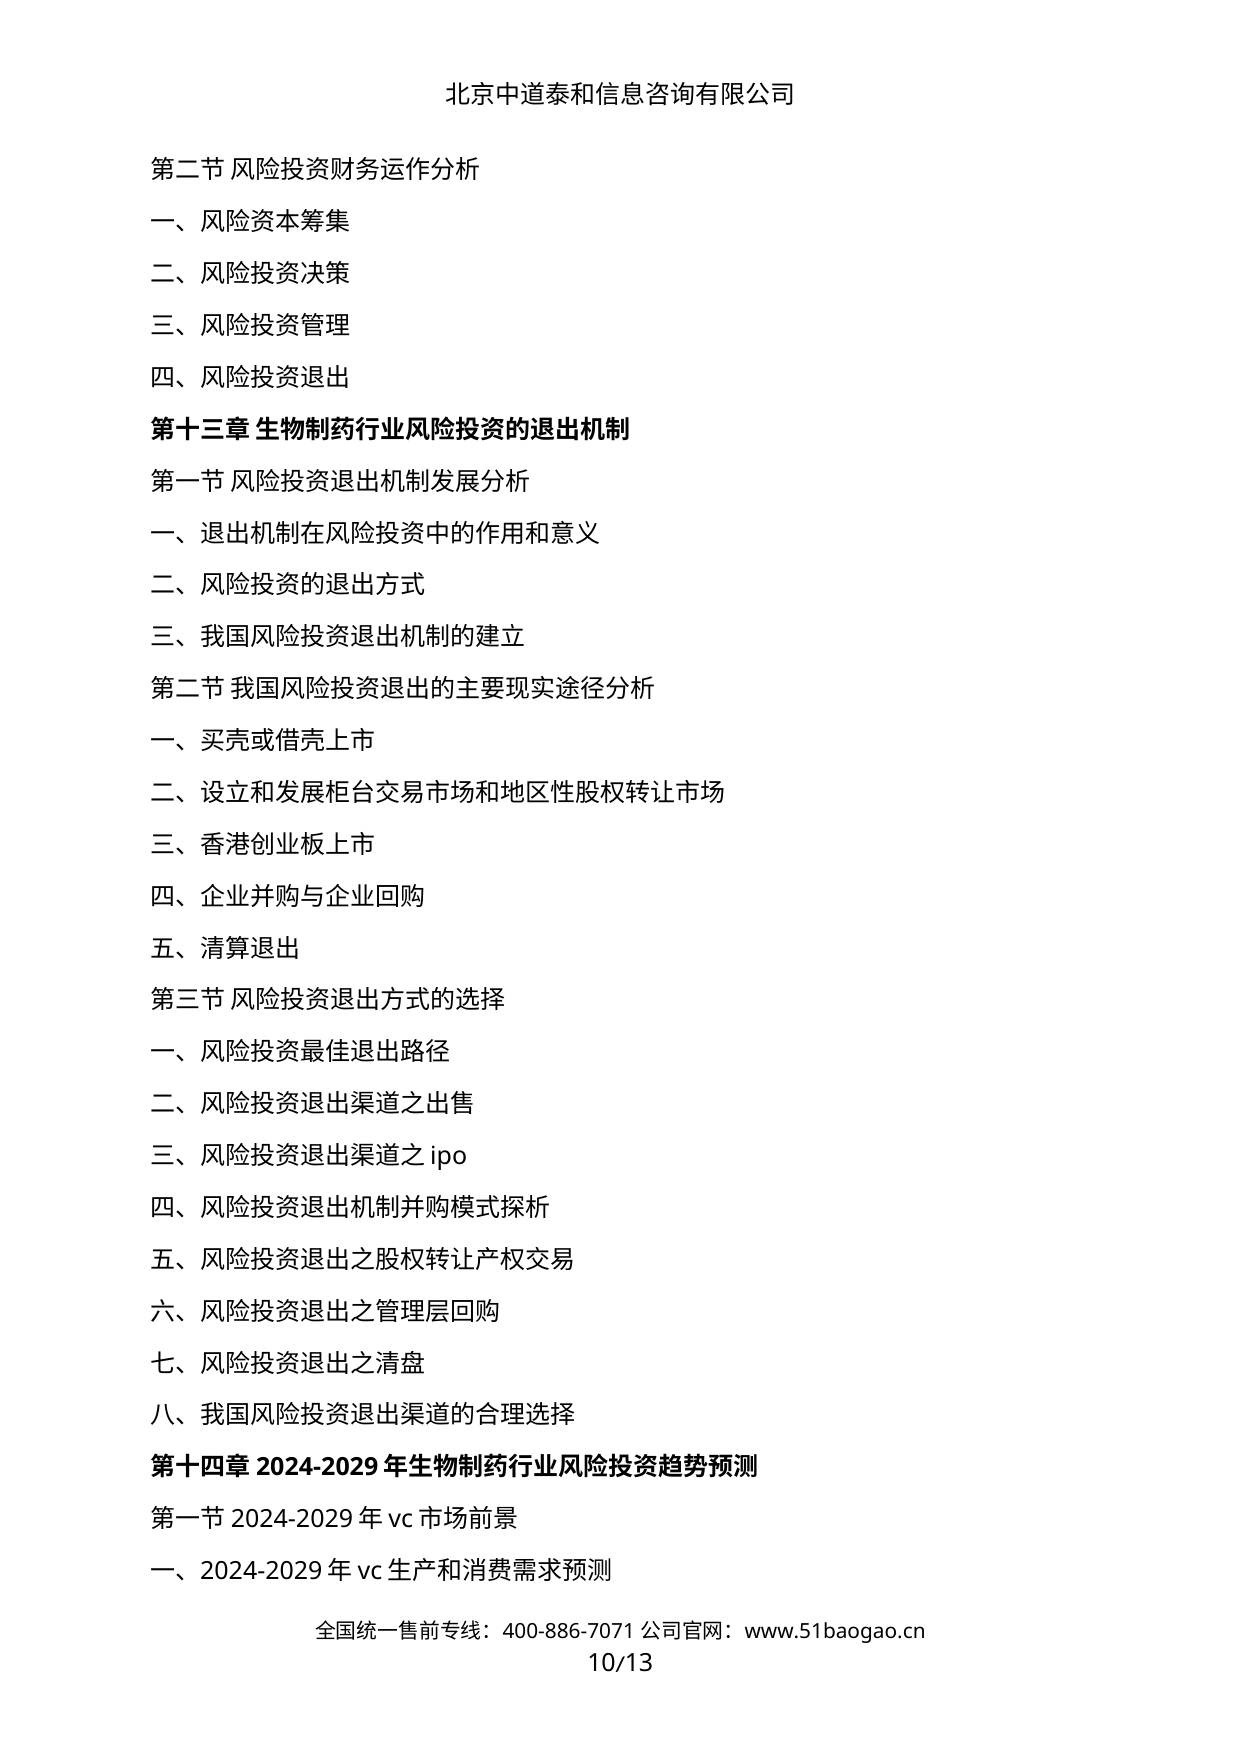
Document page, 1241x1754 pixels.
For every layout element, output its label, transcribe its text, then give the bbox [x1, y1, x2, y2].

text 四、企业并购与企业回购 [150, 876, 1090, 912]
text 第三节 风险投资退出方式的选择 [150, 980, 1090, 1016]
text 四、风险投资退出 [150, 357, 1090, 394]
text 六、风险投资退出之管理层回购 [150, 1291, 1090, 1327]
text 四、风险投资退出机制并购模式探析 [150, 1187, 1090, 1224]
text 二、风险投资的退出方式 [150, 565, 1090, 601]
text 七、风险投资退出之清盘 [150, 1343, 1090, 1379]
text 二、风险投资退出渠道之出售 [150, 1084, 1090, 1120]
text 第二节 风险投资财务运作分析 [150, 150, 1090, 186]
text 三、我国风险投资退出机制的建立 [150, 617, 1090, 653]
text 三、风险投资退出渠道之ipo [150, 1136, 1090, 1172]
text 一、风险资本筹集 [150, 202, 1090, 238]
text 一、买壳或借壳上市 [150, 721, 1090, 757]
text 五、风险投资退出之股权转让产权交易 [150, 1239, 1090, 1276]
text 一、退出机制在风险投资中的作用和意义 [150, 513, 1090, 549]
text 二、设立和发展柜台交易市场和地区性股权转让市场 [150, 772, 1090, 809]
text 五、清算退出 [150, 928, 1090, 964]
text 第十四章 2024-2029年生物制药行业风险投资趋势预测 [150, 1447, 1090, 1483]
text 第一节 风险投资退出机制发展分析 [150, 461, 1090, 497]
text 第二节 我国风险投资退出的主要现实途径分析 [150, 669, 1090, 705]
text 一、风险投资最佳退出路径 [150, 1032, 1090, 1068]
text 一、2024-2029年vc生产和消费需求预测 [150, 1551, 1090, 1587]
text 第十三章 生物制药行业风险投资的退出机制 [150, 409, 1090, 446]
text 三、香港创业板上市 [150, 824, 1090, 861]
text 八、我国风险投资退出渠道的合理选择 [150, 1395, 1090, 1431]
text 第一节 2024-2029年vc市场前景 [150, 1499, 1090, 1535]
text 二、风险投资决策 [150, 254, 1090, 290]
text 三、风险投资管理 [150, 306, 1090, 342]
